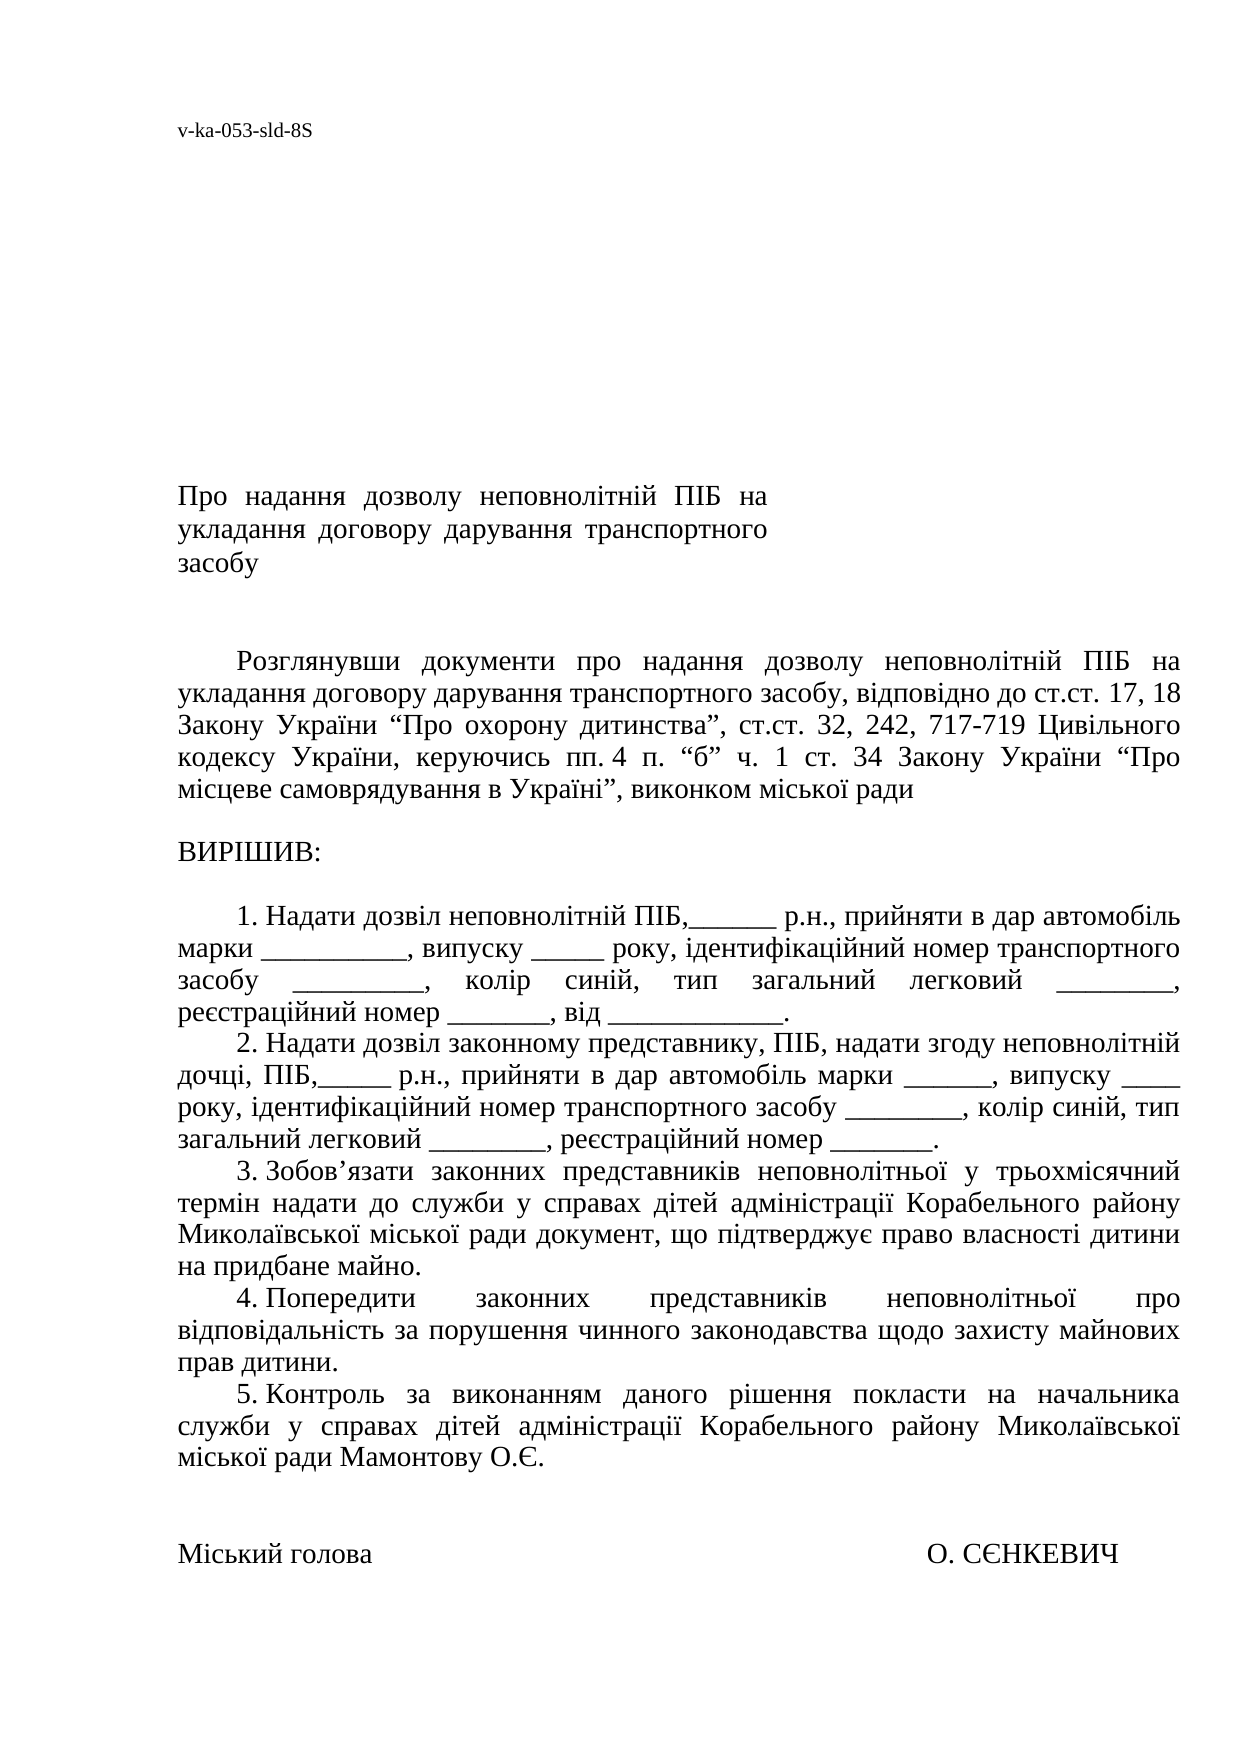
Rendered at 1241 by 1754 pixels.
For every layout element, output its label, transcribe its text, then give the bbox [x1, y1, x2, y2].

text Міський голова О. СЄНКЕВИЧ [177, 1537, 1170, 1570]
text ВИРІШИВ: [177, 836, 1196, 868]
text 3. Зобов’язати законних представників неповнолітньої у трьохмісячний термін надати до служби у справах дітей адміністрації Корабельного району Миколаївської міської ради документ, що підтверджує право власності дитини на придбане майно. [177, 1155, 1181, 1282]
text 5. Контроль за виконанням даного рішення покласти на начальника служби у справах дітей адміністрації Корабельного району Миколаївської міської ради Мамонтову О.Є. [177, 1378, 1181, 1473]
text 1. Надати дозвіл неповнолітній ПІБ,______ р.н., прийняти в дар автомобіль марки __________, випуску _____ року, ідентифікаційний номер транспортного засобу _________, колір синій, тип загальний легковий ________, реєстраційний номер _______, від ____________. [177, 900, 1181, 1027]
text Про надання дозволу неповнолітній ПІБ на укладання договору дарування транспортного засобу [177, 478, 768, 578]
text 2. Надати дозвіл законному представнику, ПІБ, надати згоду неповнолітній дочці, ПІБ,_____ р.н., прийняти в дар автомобіль марки ______, випуску ____ року, ідентифікаційний номер транспортного засобу ________, колір синій, тип загальний легковий ________, реєстраційний номер _______. [177, 1027, 1181, 1155]
text v-kа-053-sld-8S [177, 118, 711, 142]
text 4. Попередити законних представників неповнолітньої про відповідальність за порушення чинного законодавства щодо захисту майнових прав дитини. [177, 1282, 1181, 1378]
text Розглянувши документи про надання дозволу неповнолітній ПІБ на укладання договору дарування транспортного засобу, відповідно до ст.ст. 17, 18 Закону України “Про охорону дитинства”, ст.ст. 32, 242, 717-719 Цивільного кодексу України, керуючись пп. 4 п. “б” ч. 1 ст. 34 Закону України “Про місцеве самоврядування в Україні”, виконком міської ради [177, 645, 1181, 804]
